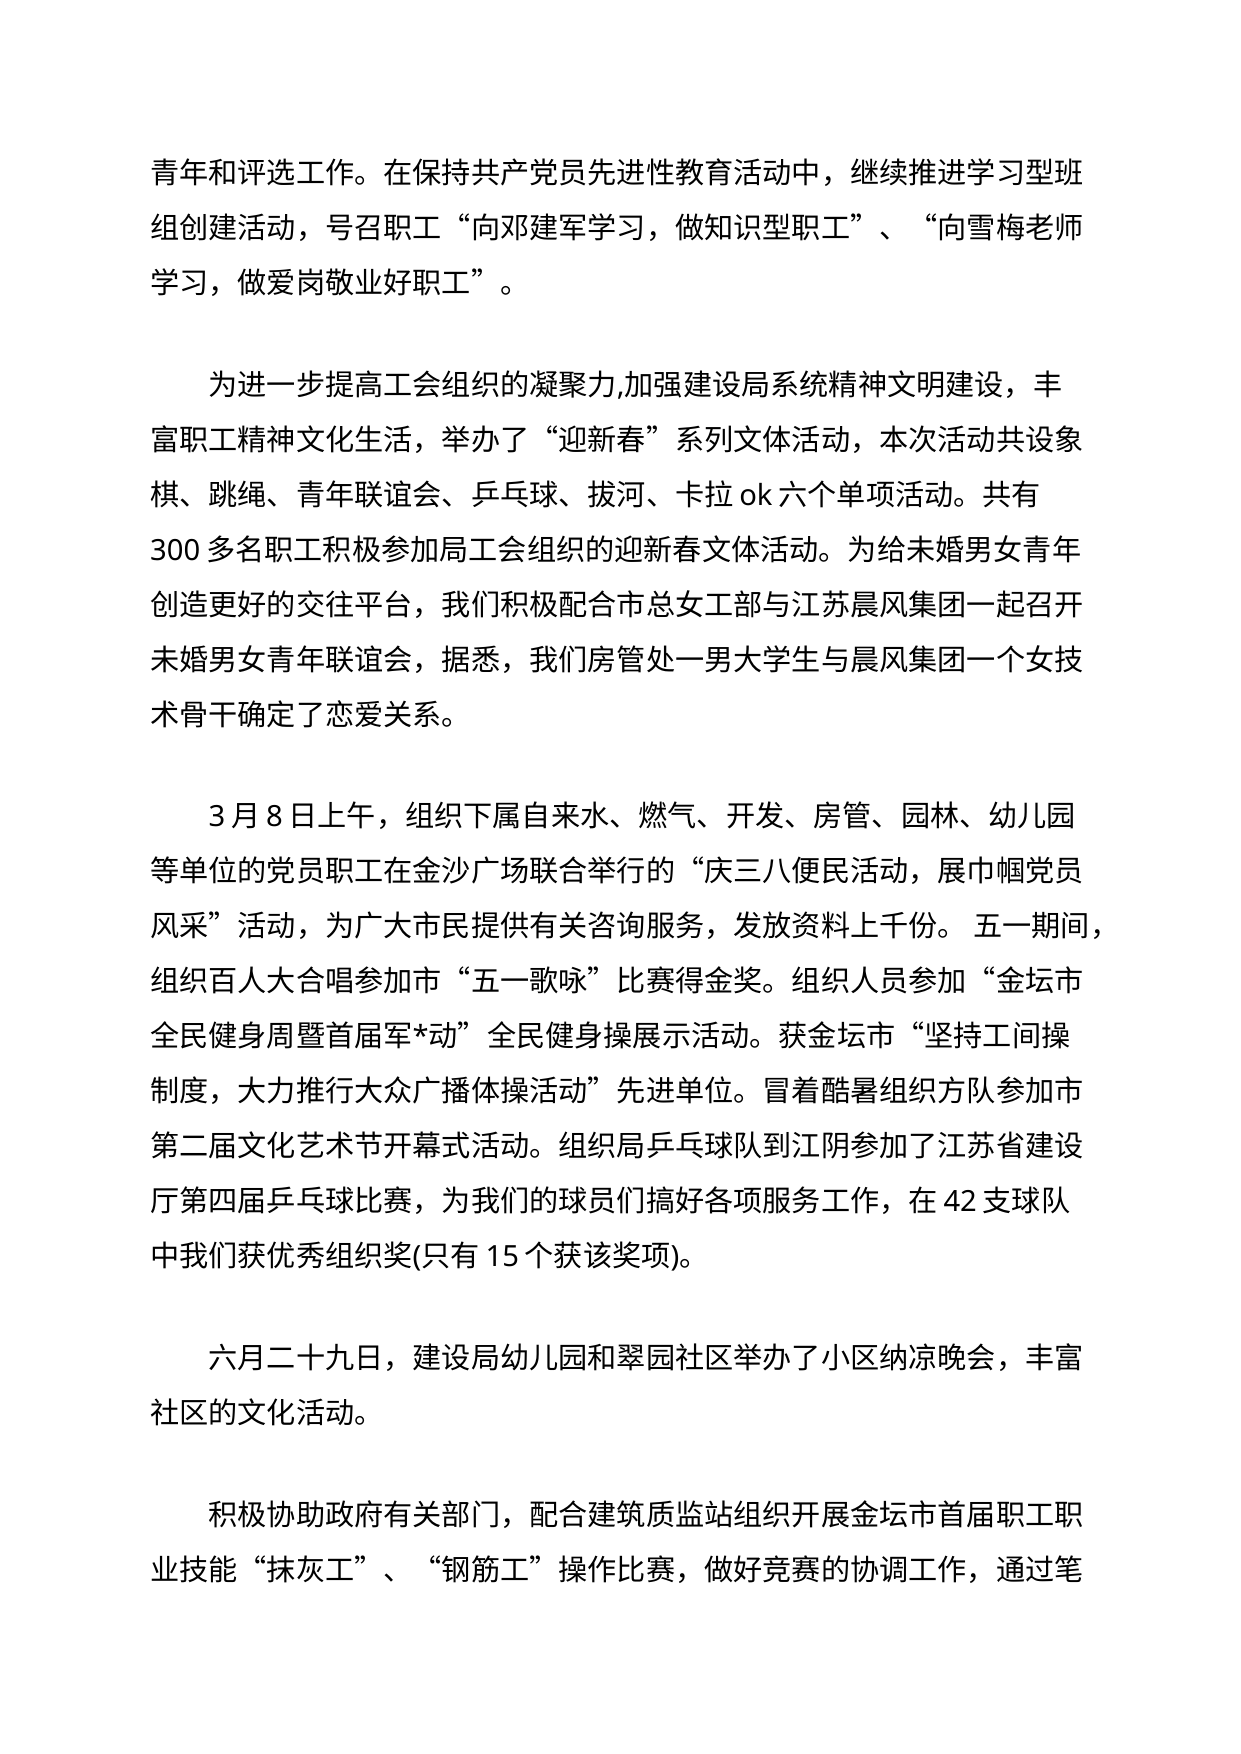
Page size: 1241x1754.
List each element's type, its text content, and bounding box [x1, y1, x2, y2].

text 六月二十九日，建设局幼儿园和翠园社区举办了小区纳凉晚会，丰富社区的文化活动。 [150, 1334, 1090, 1432]
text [150, 1491, 1090, 1588]
text 3月8日上午，组织下属自来水、燃气、开发、房管、园林、幼儿园等单位的党员职工在金沙广场联合举行的“庆三八便民活动，展巾帼党员风采”活动，为广大市民提供有关咨询服务，发放资料上千份。 五一期间，组织百人大合唱参加市“五一歌咏”比赛得金奖。组织人员参加“金坛市全民健身周暨首届军*动”全民健身操展示活动。获金坛市“坚持工间操制度，大力推行大众广播体操活动”先进单位。冒着酷暑组织方队参加市第二届文化艺术节开幕式活动。组织局乒乓球队到江阴参加了江苏省建设厅第四届乒乓球比赛，为我们的球员们搞好各项服务工作，在42支球队中我们获优秀组织奖(只有15个获该奖项)。 [150, 793, 1090, 1275]
text 为进一步提高工会组织的凝聚力,加强建设局系统精神文明建设，丰富职工精神文化生活，举办了“迎新春”系列文体活动，本次活动共设象棋、跳绳、青年联谊会、乒乓球、拔河、卡拉ok六个单项活动。共有300多名职工积极参加局工会组织的迎新春文体活动。为给未婚男女青年创造更好的交往平台，我们积极配合市总女工部与江苏晨风集团一起召开未婚男女青年联谊会，据悉，我们房管处一男大学生与晨风集团一个女技术骨干确定了恋爱关系。 [150, 362, 1090, 733]
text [150, 150, 1090, 302]
